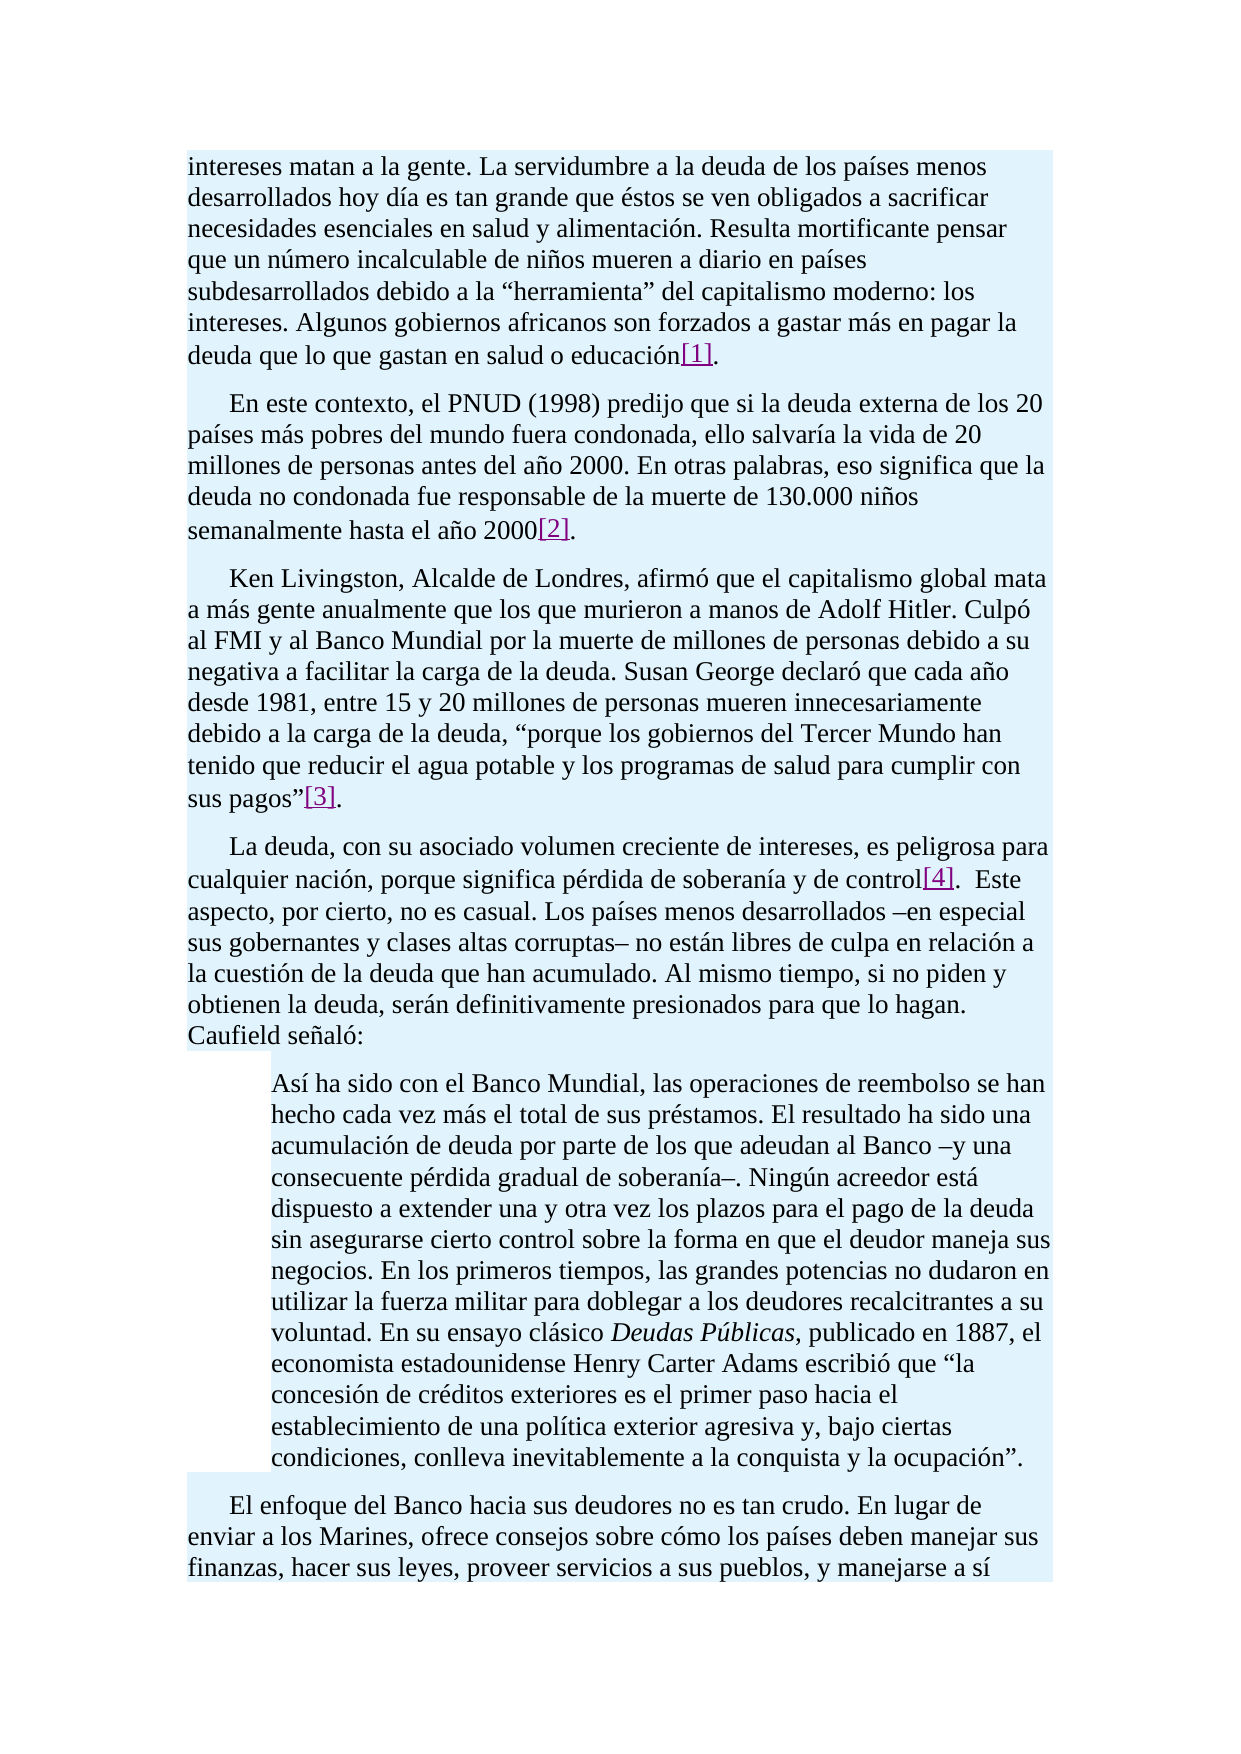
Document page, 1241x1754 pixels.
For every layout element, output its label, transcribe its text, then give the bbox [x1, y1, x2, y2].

text La deuda, con su asociado volumen creciente de intereses, es peligrosa para cualquier nación, porque significa pérdida de soberanía y de control[4]. Este aspecto, por cierto, no es casual. Los países menos desarrollados –en especial sus gobernantes y clases altas corruptas– no están libres de culpa en relación a la cuestión de la deuda que han acumulado. Al mismo tiempo, si no piden y obtienen la deuda, serán definitivamente presionados para que lo hagan. Caufield señaló: [187, 830, 1053, 1051]
text Ken Livingston, Alcalde de Londres, afirmó que el capitalismo global mata a más gente anualmente que los que murieron a manos de Adolf Hitler. Culpó al FMI y al Banco Mundial por la muerte de millones de personas debido a su negativa a facilitar la carga de la deuda. Susan George declaró que cada año desde 1981, entre 15 y 20 millones de personas mueren innecesariamente debido a la carga de la deuda, “porque los gobiernos del Tercer Mundo han tenido que reducir el agua potable y los programas de salud para cumplir con sus pagos”[3]. [187, 562, 1053, 813]
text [187, 150, 1053, 370]
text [187, 1489, 1053, 1582]
text En este contexto, el PNUD (1998) predijo que si la deuda externa de los 20 países más pobres del mundo fuera condonada, ello salvaría la vida de 20 millones de personas antes del año 2000. En otras palabras, eso significa que la deuda no condonada fue responsable de la muerte de 130.000 niños semanalmente hasta el año 2000[2]. [187, 387, 1053, 545]
text Así ha sido con el Banco Mundial, las operaciones de reembolso se han hecho cada vez más el total de sus préstamos. El resultado ha sido una acumulación de deuda por parte de los que adeudan al Banco –y una consecuente pérdida gradual de soberanía–. Ningún acreedor está dispuesto a extender una y otra vez los plazos para el pago de la deuda sin asegurarse cierto control sobre la forma en que el deudor maneja sus negocios. En los primeros tiempos, las grandes potencias no dudaron en utilizar la fuerza militar para doblegar a los deudores recalcitrantes a su voluntad. En su ensayo clásico Deudas Públicas, publicado en 1887, el economista estadounidense Henry Carter Adams escribió que “la concesión de créditos exteriores es el primer paso hacia el establecimiento de una política exterior agresiva y, bajo ciertas condiciones, conlleva inevitablemente a la conquista y la ocupación”. [271, 1067, 1053, 1472]
